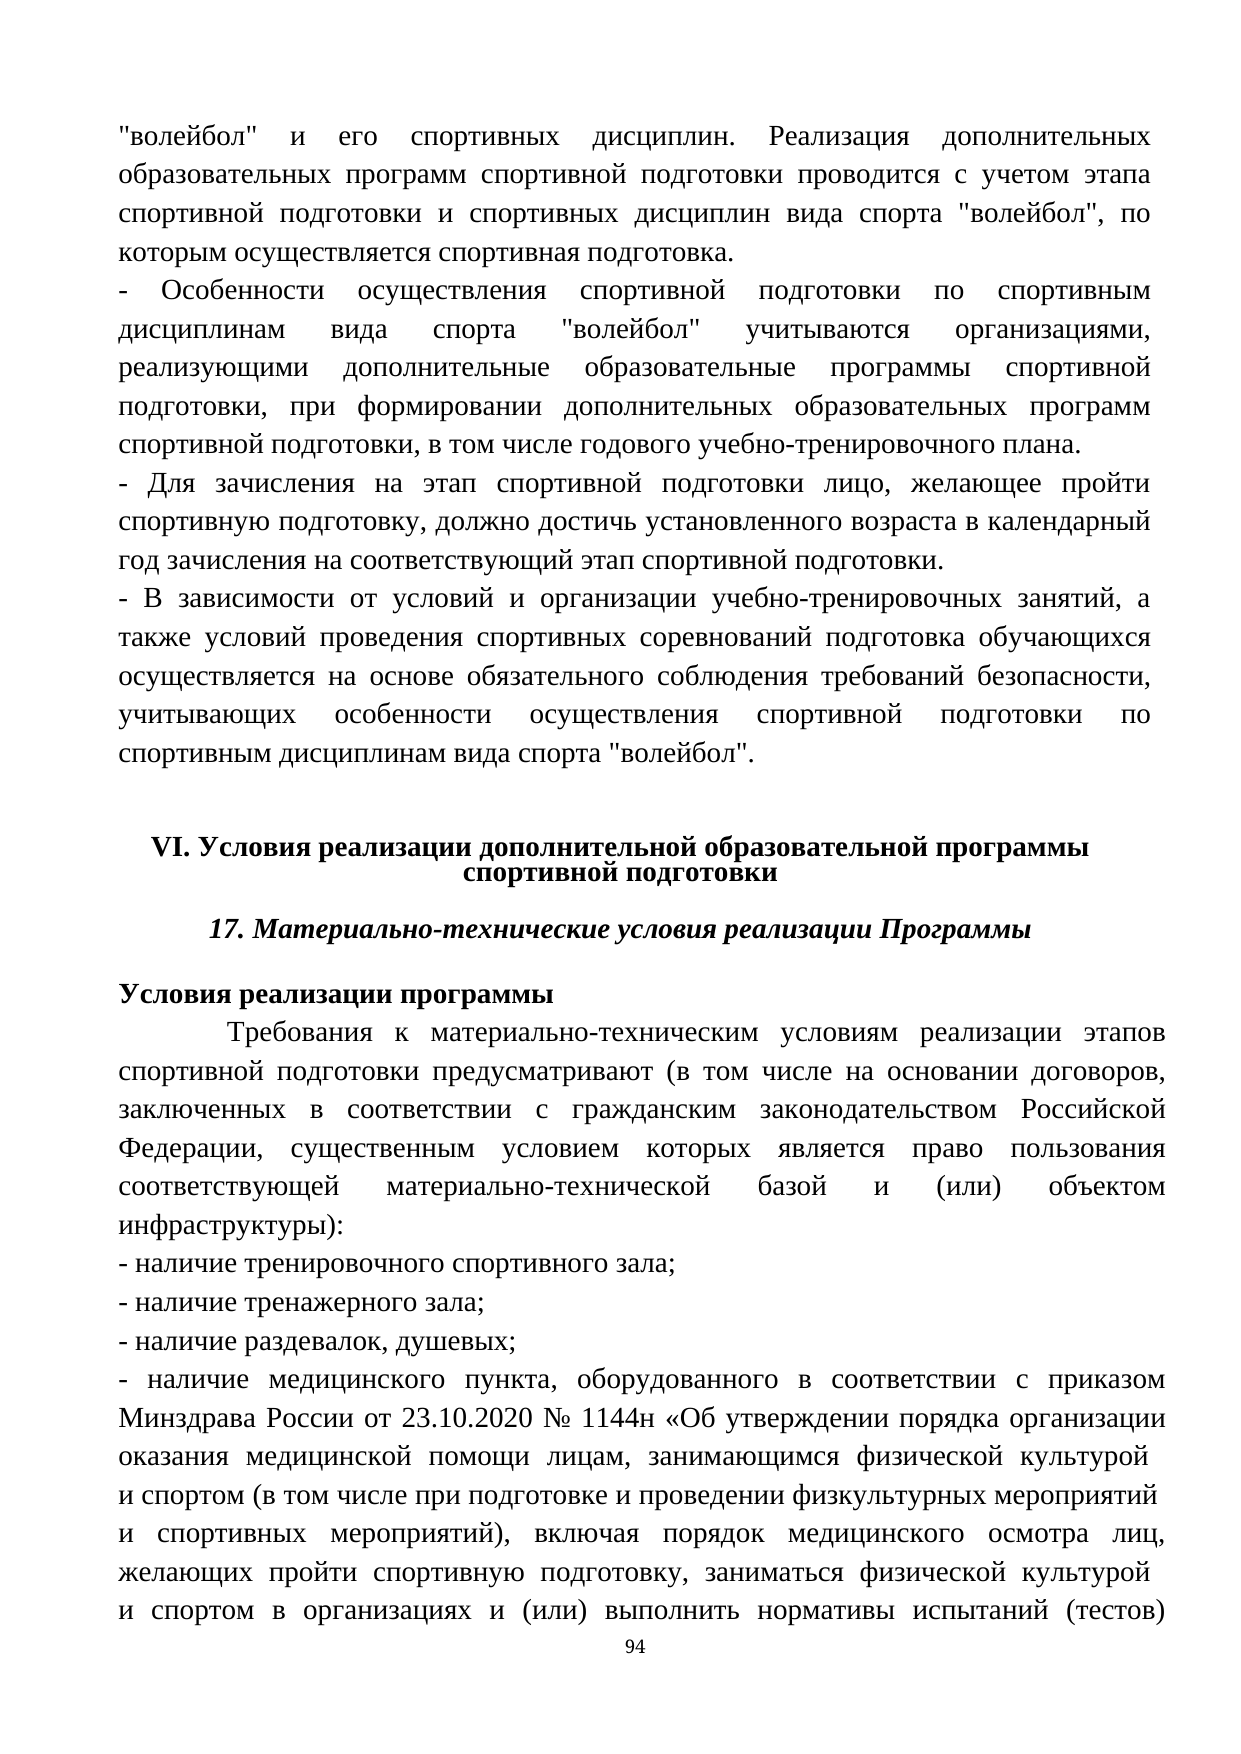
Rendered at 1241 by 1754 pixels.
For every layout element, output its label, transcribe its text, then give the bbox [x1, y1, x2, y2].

text - наличие раздевалок, душевых; [118, 1323, 1167, 1356]
text - В зависимости от условий и организации учебно-тренировочных занятий, а также условий проведения спортивных соревнований подготовка обучающихся осуществляется на основе обязательного соблюдения требований безопасности, учитывающих особенности осуществления спортивной подготовки по спортивным дисциплинам вида спорта "волейбол". [118, 581, 1152, 768]
text Условия реализации программы [118, 976, 1167, 1009]
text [118, 1361, 1167, 1626]
text - наличие тренировочного спортивного зала; [118, 1246, 1167, 1279]
text - Особенности осуществления спортивной подготовки по спортивным дисциплинам вида спорта "волейбол" учитываются организациями, реализующими дополнительные образовательные программы спортивной подготовки, при формировании дополнительных образовательных программ спортивной подготовки, в том числе годового учебно-тренировочного плана. [118, 272, 1152, 460]
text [118, 118, 1152, 267]
text Требования к материально-техническим условиям реализации этапов спортивной подготовки предусматривают (в том числе на основании договоров, заключенных в соответствии с гражданским законодательством Российской Федерации, существенным условием которых является право пользования соответствующей материально-технической базой и (или) объектом инфраструктуры): [118, 1014, 1167, 1241]
text - Для зачисления на этап спортивной подготовки лицо, желающее пройти спортивную подготовку, должно достичь установленного возраста в календарный год зачисления на соответствующий этап спортивной подготовки. [118, 465, 1152, 576]
text - наличие тренажерного зала; [118, 1284, 1167, 1318]
text 17. Материально-технические условия реализации Программы [88, 919, 1152, 944]
text спортивной подготовки [88, 862, 1152, 887]
text VI. Условия реализации дополнительной образовательной программы [88, 837, 1152, 862]
